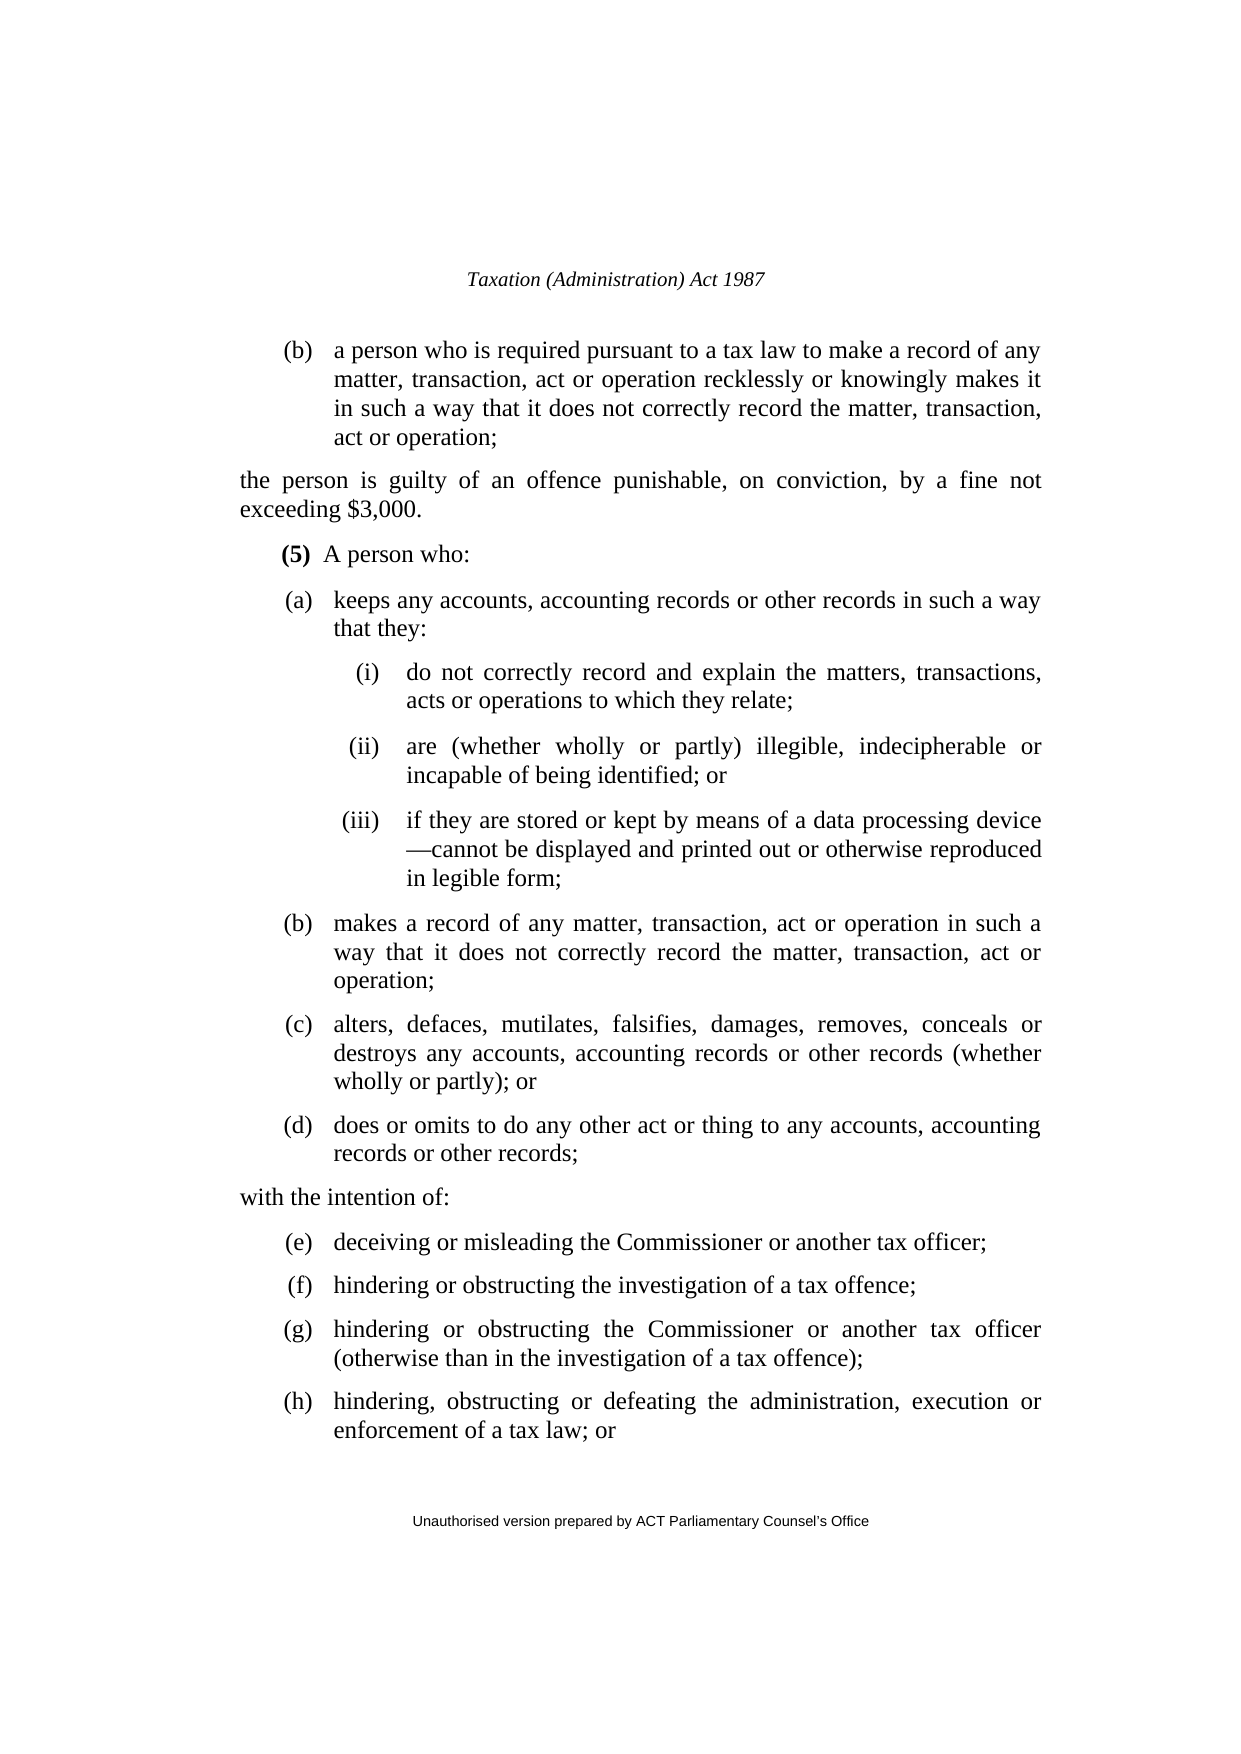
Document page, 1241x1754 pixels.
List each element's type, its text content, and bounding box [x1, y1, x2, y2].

text (d) does or omits to do any other act or thing to any accounts, accounting records or other records; [239, 1110, 1042, 1167]
text (g) hindering or obstructing the Commissioner or another tax officer (otherwise than in the investigation of a tax offence); [239, 1314, 1042, 1371]
text (h) hindering, obstructing or defeating the administration, execution or enforcement of a tax law; or [239, 1386, 1042, 1443]
text (ii) are (whether wholly or partly) illegible, indecipherable or incapable of being identified; or [239, 731, 1042, 788]
text with the intention of: [239, 1182, 1042, 1211]
text (a) keeps any accounts, accounting records or other records in such a way that they: [239, 585, 1042, 642]
text (iii) if they are stored or kept by means of a data processing device—cannot be displayed and printed out or otherwise reproduced in legible form; [239, 805, 1042, 891]
text (f) hindering or obstructing the investigation of a tax offence; [239, 1271, 1042, 1299]
text (b) makes a record of any matter, transaction, act or operation in such a way that it does not correctly record the matter, transaction, act or operation; [239, 908, 1042, 994]
text (c) alters, defaces, mutilates, falsifies, damages, removes, conceals or destroys any accounts, accounting records or other records (whether wholly or partly); or [239, 1009, 1042, 1095]
text (e) deceiving or misleading the Commissioner or another tax officer; [239, 1227, 1042, 1256]
text (i) do not correctly record and explain the matters, transactions, acts or operations to which they relate; [239, 657, 1042, 714]
text (b) a person who is required pursuant to a tax law to make a record of any matter, transaction, act or operation recklessly or knowingly makes it in such a way that it does not correctly record the matter, transaction, act or operation; [239, 336, 1042, 451]
text the person is guilty of an offence punishable, on conviction, by a fine not exceeding $3,000. [239, 465, 1042, 523]
text (5) A person who: [239, 539, 1042, 568]
